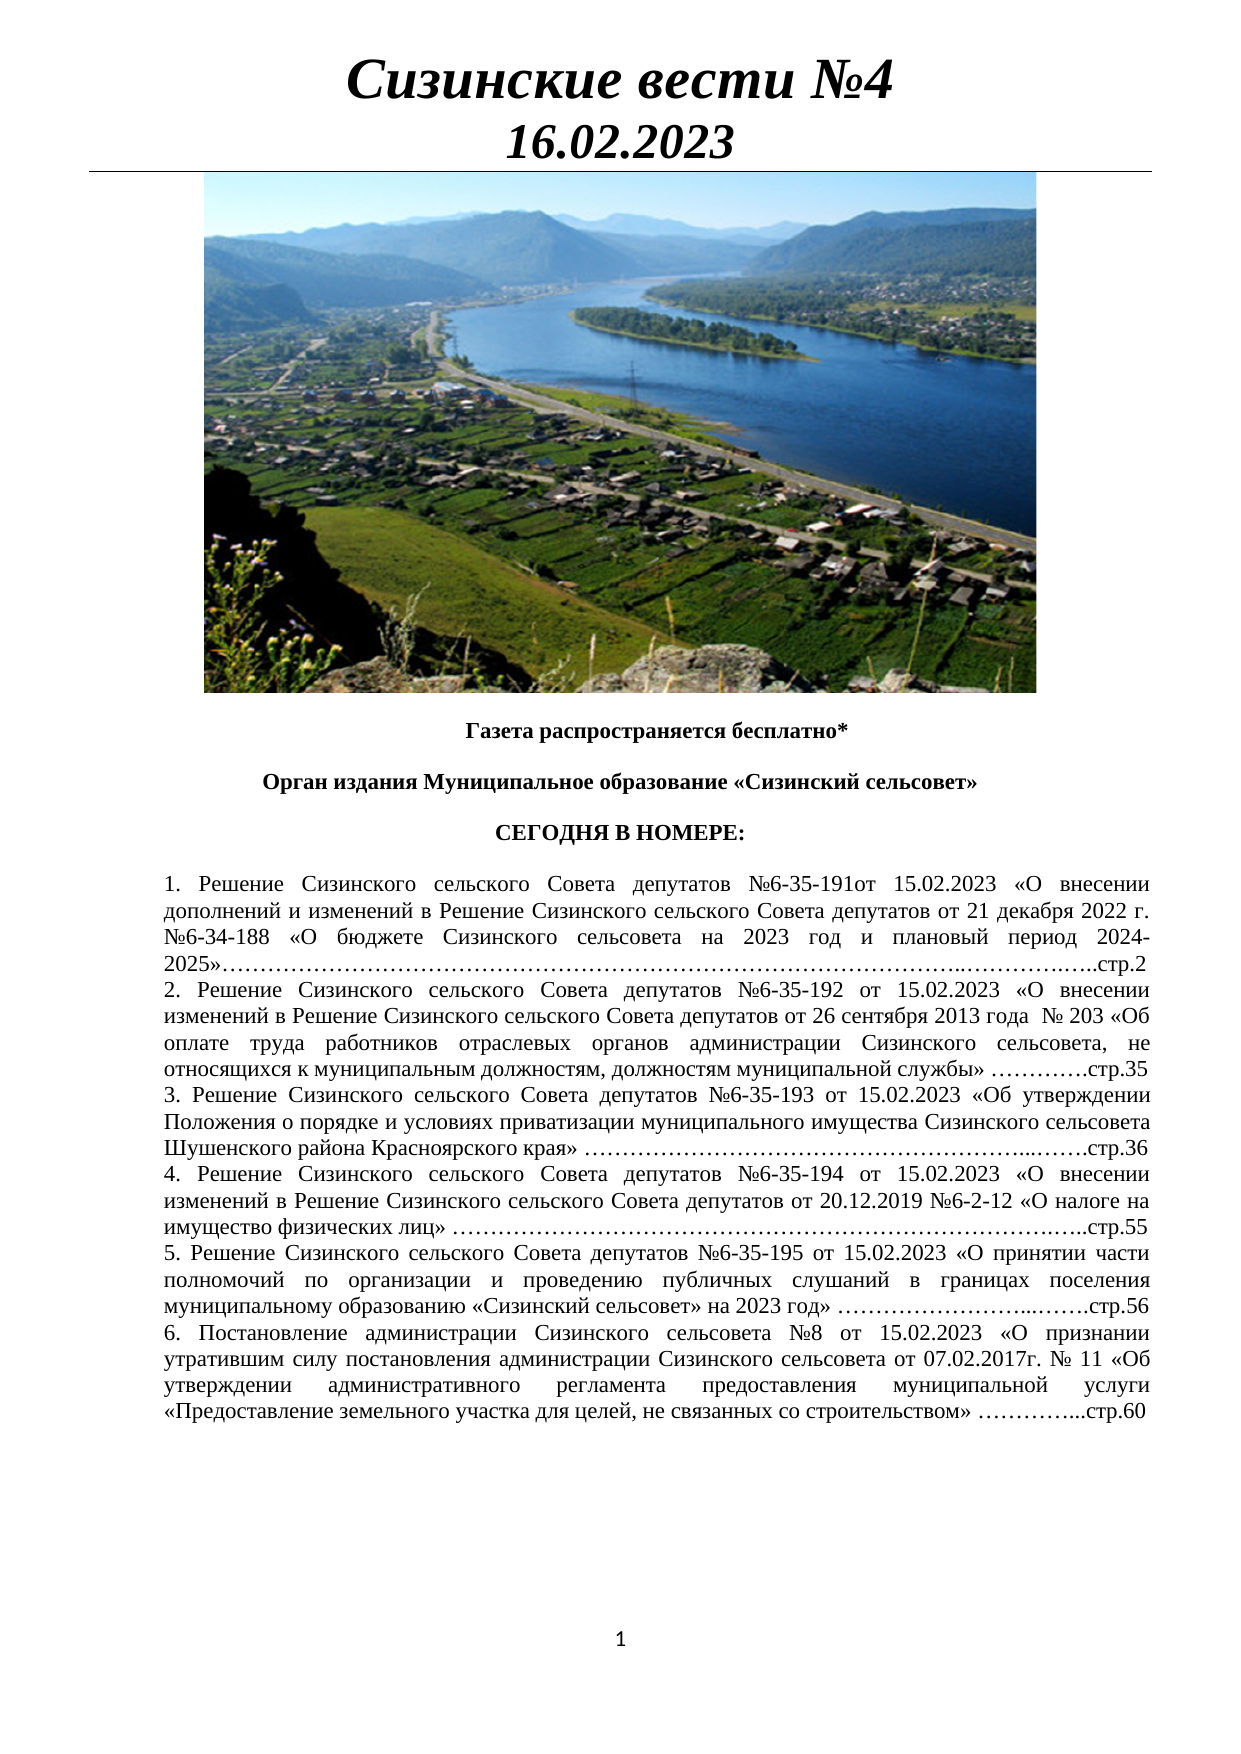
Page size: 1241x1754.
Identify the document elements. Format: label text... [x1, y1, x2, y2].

text Газета распространяется бесплатно* [89, 717, 1152, 744]
picture [204, 172, 1037, 693]
text 16.02.2023 [89, 111, 1152, 171]
list 4. Решение Сизинского сельского Совета депутатов №6-35-194 от 15.02.2023 «О внесении изменений в Решение Сизинского сельского Совета депутатов от 20.12.2019 №6-2-12 «О налоге на имущество физических лиц» …………………………………………………………………….…..стр.55 [164, 1160, 1152, 1239]
text СЕГОДНЯ В НОМЕРЕ: [89, 819, 1152, 846]
list 6. Постановление администрации Сизинского сельсовета №8 от 15.02.2023 «О признании утратившим силу постановления администрации Сизинского сельсовета от 07.02.2017г. № 11 «Об утверждении административного регламента предоставления муниципальной услуги «Предоставление земельного участка для целей, не связанных со строительством» …………...стр.60 [164, 1318, 1152, 1424]
list 2. Решение Сизинского сельского Совета депутатов №6-35-192 от 15.02.2023 «О внесении изменений в Решение Сизинского сельского Совета депутатов от 26 сентября 2013 года № 203 «Об оплате труда работников отраслевых органов администрации Сизинского сельсовета, не относящихся к муниципальным должностям, должностям муниципальной службы» ………….стр.35 [164, 976, 1152, 1081]
list 1. Решение Сизинского сельского Совета депутатов №6-35-191от 15.02.2023 «О внесении дополнений и изменений в Решение Сизинского сельского Совета депутатов от 21 декабря 2022 г. №6-34-188 «О бюджете Сизинского сельсовета на 2023 год и плановый период 2024-2025»……………………………………………………………………………………..………….…..стр.2 [164, 871, 1152, 976]
text Сизинские вести №4 [89, 44, 1152, 111]
list 5. Решение Сизинского сельского Совета депутатов №6-35-195 от 15.02.2023 «О принятии части полномочий по организации и проведению публичных слушаний в границах поселения муниципальному образованию «Сизинский сельсовет» на 2023 год» ……………………...…….стр.56 [164, 1239, 1152, 1318]
list 3. Решение Сизинского сельского Совета депутатов №6-35-193 от 15.02.2023 «Об утверждении Положения о порядке и условиях приватизации муниципального имущества Сизинского сельсовета Шушенского района Красноярского края» …………………………………………………...…….стр.36 [164, 1081, 1152, 1160]
text Орган издания Муниципальное образование «Сизинский сельсовет» [89, 768, 1152, 795]
